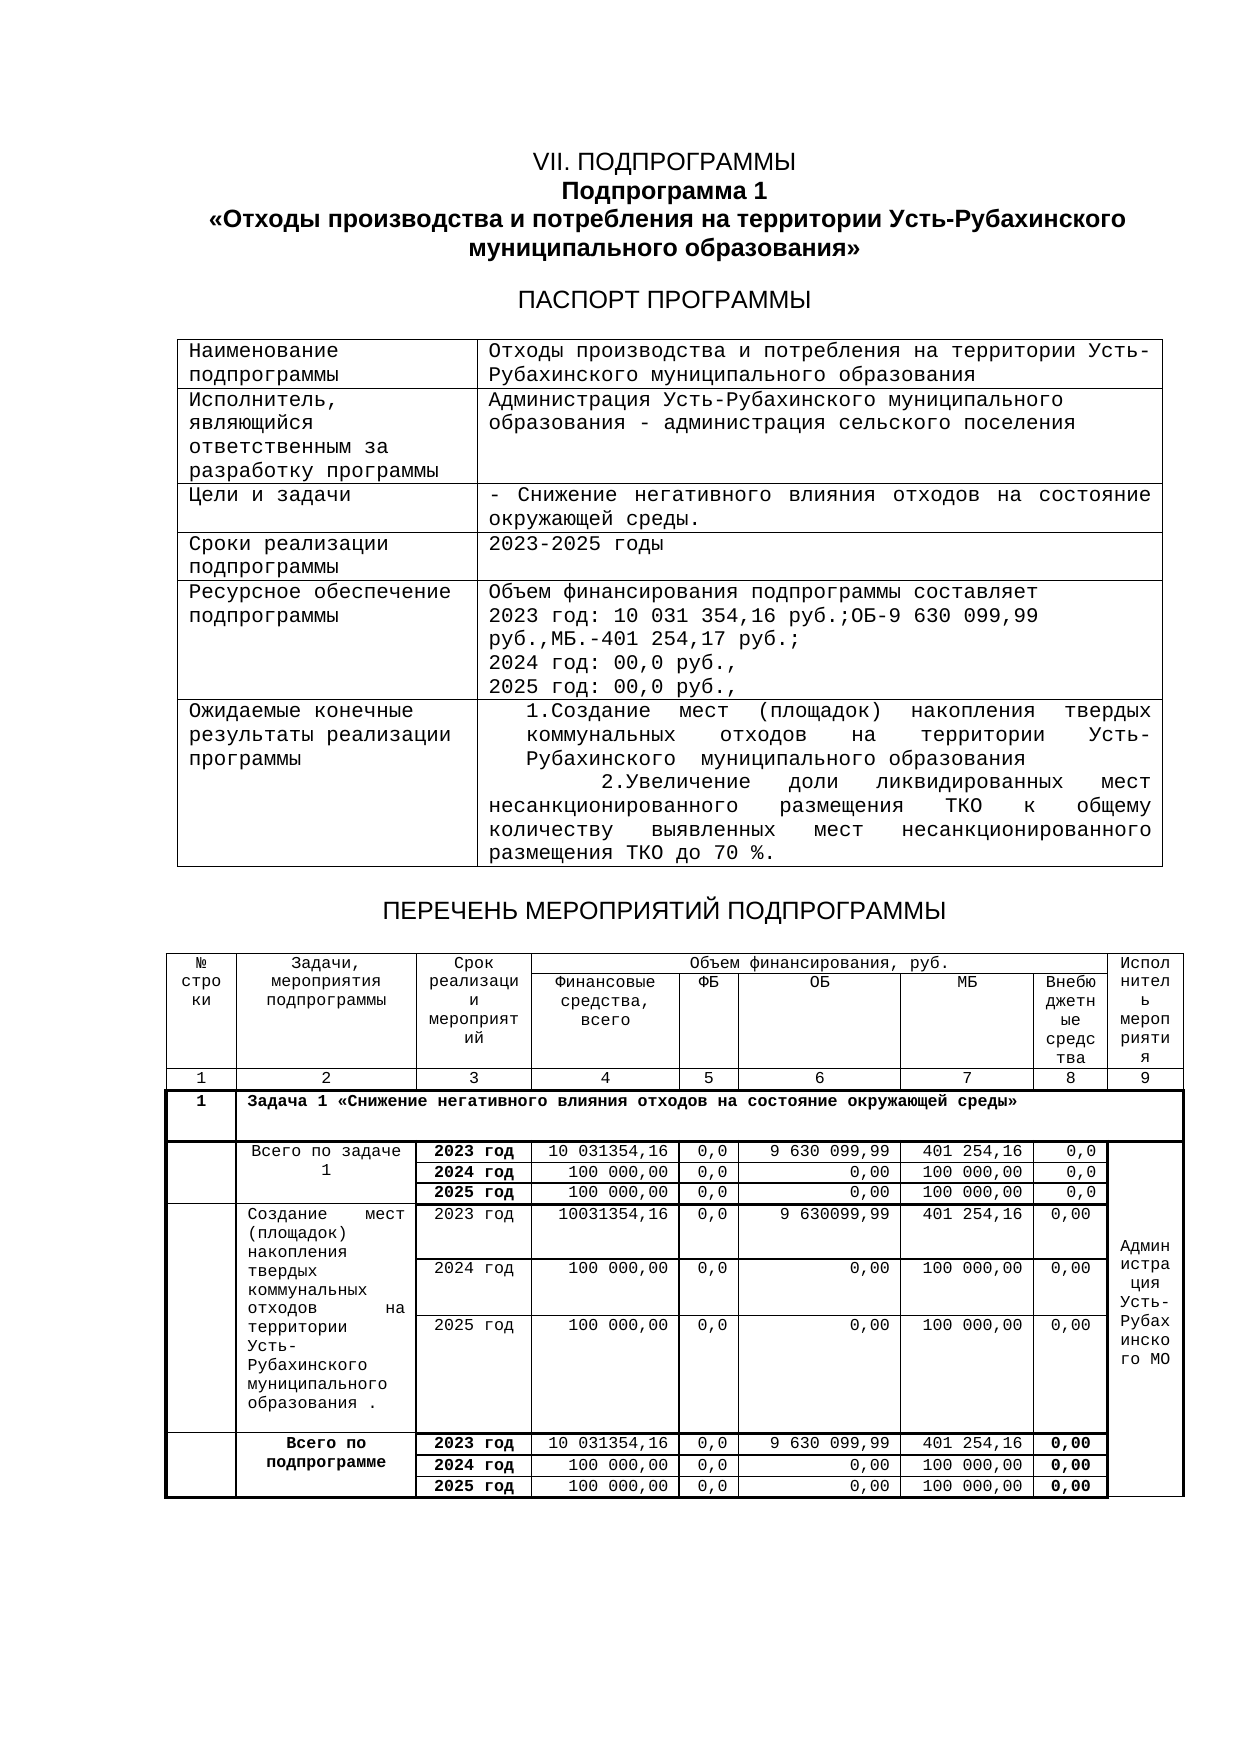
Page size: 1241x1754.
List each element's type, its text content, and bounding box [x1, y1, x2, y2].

table_cell 0,00 [739, 1477, 900, 1496]
table_cell 2025 год [417, 1184, 531, 1202]
table_cell 1.Создание мест (площадок) накопления твердых коммунальных отходов на территории Усть-Рубахинского муниципального образования 2.Увеличение доли ликвидированных мест несанкционированного размещения ТКО к общему количеству выявленных мест несанкционированного размещения ТКО до 70 %. [478, 700, 1162, 866]
table_cell 1 [167, 1069, 236, 1089]
table_cell Сроки реализации подпрограммы [178, 533, 477, 580]
text Подпрограмма 1 [177, 176, 1152, 204]
table_cell 100 000,00 [532, 1477, 678, 1496]
table_cell 0,0 [680, 1260, 738, 1315]
table_cell [168, 1143, 235, 1202]
table_cell 0,0 [680, 1206, 738, 1258]
table_cell 0,0 [1034, 1184, 1106, 1202]
table_cell 100 000,00 [901, 1316, 1033, 1432]
table_cell 2023 год [417, 1143, 531, 1162]
text VII. ПОДПРОГРАММЫ [177, 147, 1152, 176]
table_header № строки [167, 954, 236, 1068]
table_cell Цели и задачи [178, 484, 477, 532]
table_cell 100 000,00 [532, 1260, 678, 1315]
table_cell Ресурсное обеспечение подпрограммы [178, 581, 477, 699]
table_cell 2024 год [417, 1163, 531, 1182]
table_cell Всего по подпрограмме [237, 1433, 415, 1496]
table_cell 0,0 [680, 1435, 738, 1454]
table_cell 100 000,00 [901, 1456, 1033, 1476]
table_cell 100 000,00 [532, 1316, 678, 1432]
table_cell Администрация Усть-Рубахинского МО [1109, 1143, 1182, 1496]
table_cell 0,00 [739, 1184, 900, 1202]
table_cell 2023-2025 годы [478, 533, 1162, 580]
table_cell 100 000,00 [901, 1184, 1033, 1202]
table_cell Всего по задаче 1 [237, 1143, 415, 1202]
table_cell 0,00 [739, 1456, 900, 1476]
table_cell 0,00 [1034, 1477, 1106, 1496]
table_cell 2025 год [417, 1477, 531, 1496]
table_header Наименование подпрограммы [178, 340, 477, 388]
table_cell 100 000,00 [532, 1184, 678, 1202]
table_cell 0,0 [680, 1316, 738, 1432]
table_cell 9 630 099,99 [739, 1435, 900, 1454]
table_header Отходы производства и потребления на территории Усть-Рубахинского муниципального образования [478, 340, 1162, 388]
table_cell - Снижение негативного влияния отходов на состояние окружающей среды. [478, 484, 1162, 532]
table_cell 0,0 [680, 1184, 738, 1202]
table_cell 6 [739, 1069, 900, 1089]
table_cell [168, 1204, 235, 1432]
table_cell 100 000,00 [532, 1456, 678, 1476]
table_cell ФБ [680, 974, 738, 1068]
table_cell 0,00 [1034, 1316, 1106, 1432]
table_cell 0,00 [739, 1316, 900, 1432]
table_cell 0,00 [739, 1163, 900, 1182]
table_cell 8 [1034, 1069, 1107, 1089]
table_header Срок реализации мероприятий [417, 954, 531, 1068]
table_cell Объем финансирования подпрограммы составляет 2023 год: 10 031 354,16 руб.;ОБ-9 630 099,99 руб.,МБ.-401 254,17 руб.; 2024 год: 00,0 руб., 2025 год: 00,0 руб., [478, 581, 1162, 699]
table_header Объем финансирования, руб. [532, 954, 1107, 973]
table_cell 4 [532, 1069, 679, 1089]
table_cell 0,0 [680, 1456, 738, 1476]
table_cell 5 [680, 1069, 738, 1089]
table_cell [168, 1433, 235, 1496]
table_cell 2025 год [417, 1316, 531, 1432]
table_cell 401 254,16 [901, 1435, 1033, 1454]
table_cell 401 254,16 [901, 1206, 1033, 1258]
table_cell Администрация Усть-Рубахинского муниципального образования - администрация сельского поселения [478, 389, 1162, 483]
table_cell 0,0 [680, 1477, 738, 1496]
table_cell 7 [901, 1069, 1033, 1089]
table_cell 0,0 [1034, 1143, 1106, 1162]
table_cell 2024 год [417, 1456, 531, 1476]
table_cell 100 000,00 [532, 1163, 678, 1182]
table_cell ОБ [739, 974, 900, 1068]
table_cell 100 000,00 [901, 1260, 1033, 1315]
table_cell 0,00 [1034, 1260, 1106, 1315]
table_cell 2024 год [417, 1260, 531, 1315]
table_cell Задача 1 «Снижение негативного влияния отходов на состояние окружающей среды» [237, 1092, 1182, 1140]
table_cell 3 [417, 1069, 531, 1089]
table_cell 0,00 [1034, 1456, 1106, 1476]
table_cell 10031354,16 [532, 1206, 678, 1258]
table_header Задачи, мероприятия подпрограммы [237, 954, 416, 1068]
table_cell 0,0 [680, 1143, 738, 1162]
table_cell 9 [1108, 1069, 1183, 1089]
text ПЕРЕЧЕНЬ МЕРОПРИЯТИЙ ПОДПРОГРАММЫ [177, 896, 1152, 924]
table_cell 401 254,16 [901, 1143, 1033, 1162]
table_cell 1 [168, 1092, 235, 1140]
table_cell 0,0 [680, 1163, 738, 1182]
table_cell Финансовые средства, всего [532, 974, 679, 1068]
table_cell МБ [901, 974, 1033, 1068]
table_cell 0,00 [739, 1260, 900, 1315]
table_cell 2023 год [417, 1206, 531, 1258]
table_cell Ожидаемые конечные результаты реализации программы [178, 700, 477, 866]
table_cell 10 031354,16 [532, 1143, 678, 1162]
table_cell 0,0 [1034, 1163, 1106, 1182]
text «Отходы производства и потребления на территории Усть-Рубахинского муниципального образования» [177, 204, 1152, 262]
table_cell 9 630099,99 [739, 1206, 900, 1258]
table_header Исполнитель мероприятия [1108, 954, 1183, 1068]
table_cell 0,00 [1034, 1435, 1106, 1454]
table_cell Внебюджетные средства [1034, 974, 1107, 1068]
table_cell Создание мест (площадок) накопления твердых коммунальных отходов на территории Усть-Рубахинского муниципального образования . [237, 1204, 415, 1432]
table_cell Исполнитель, являющийся ответственным за разработку программы [178, 389, 477, 483]
table_cell 9 630 099,99 [739, 1143, 900, 1162]
table_cell 2023 год [417, 1435, 531, 1454]
table_cell 100 000,00 [901, 1477, 1033, 1496]
text ПАСПОРТ ПРОГРАММЫ [177, 286, 1152, 314]
table_cell 2 [237, 1069, 416, 1089]
table_cell 0,00 [1034, 1206, 1106, 1258]
table_cell 100 000,00 [901, 1163, 1033, 1182]
table_cell 10 031354,16 [532, 1435, 678, 1454]
